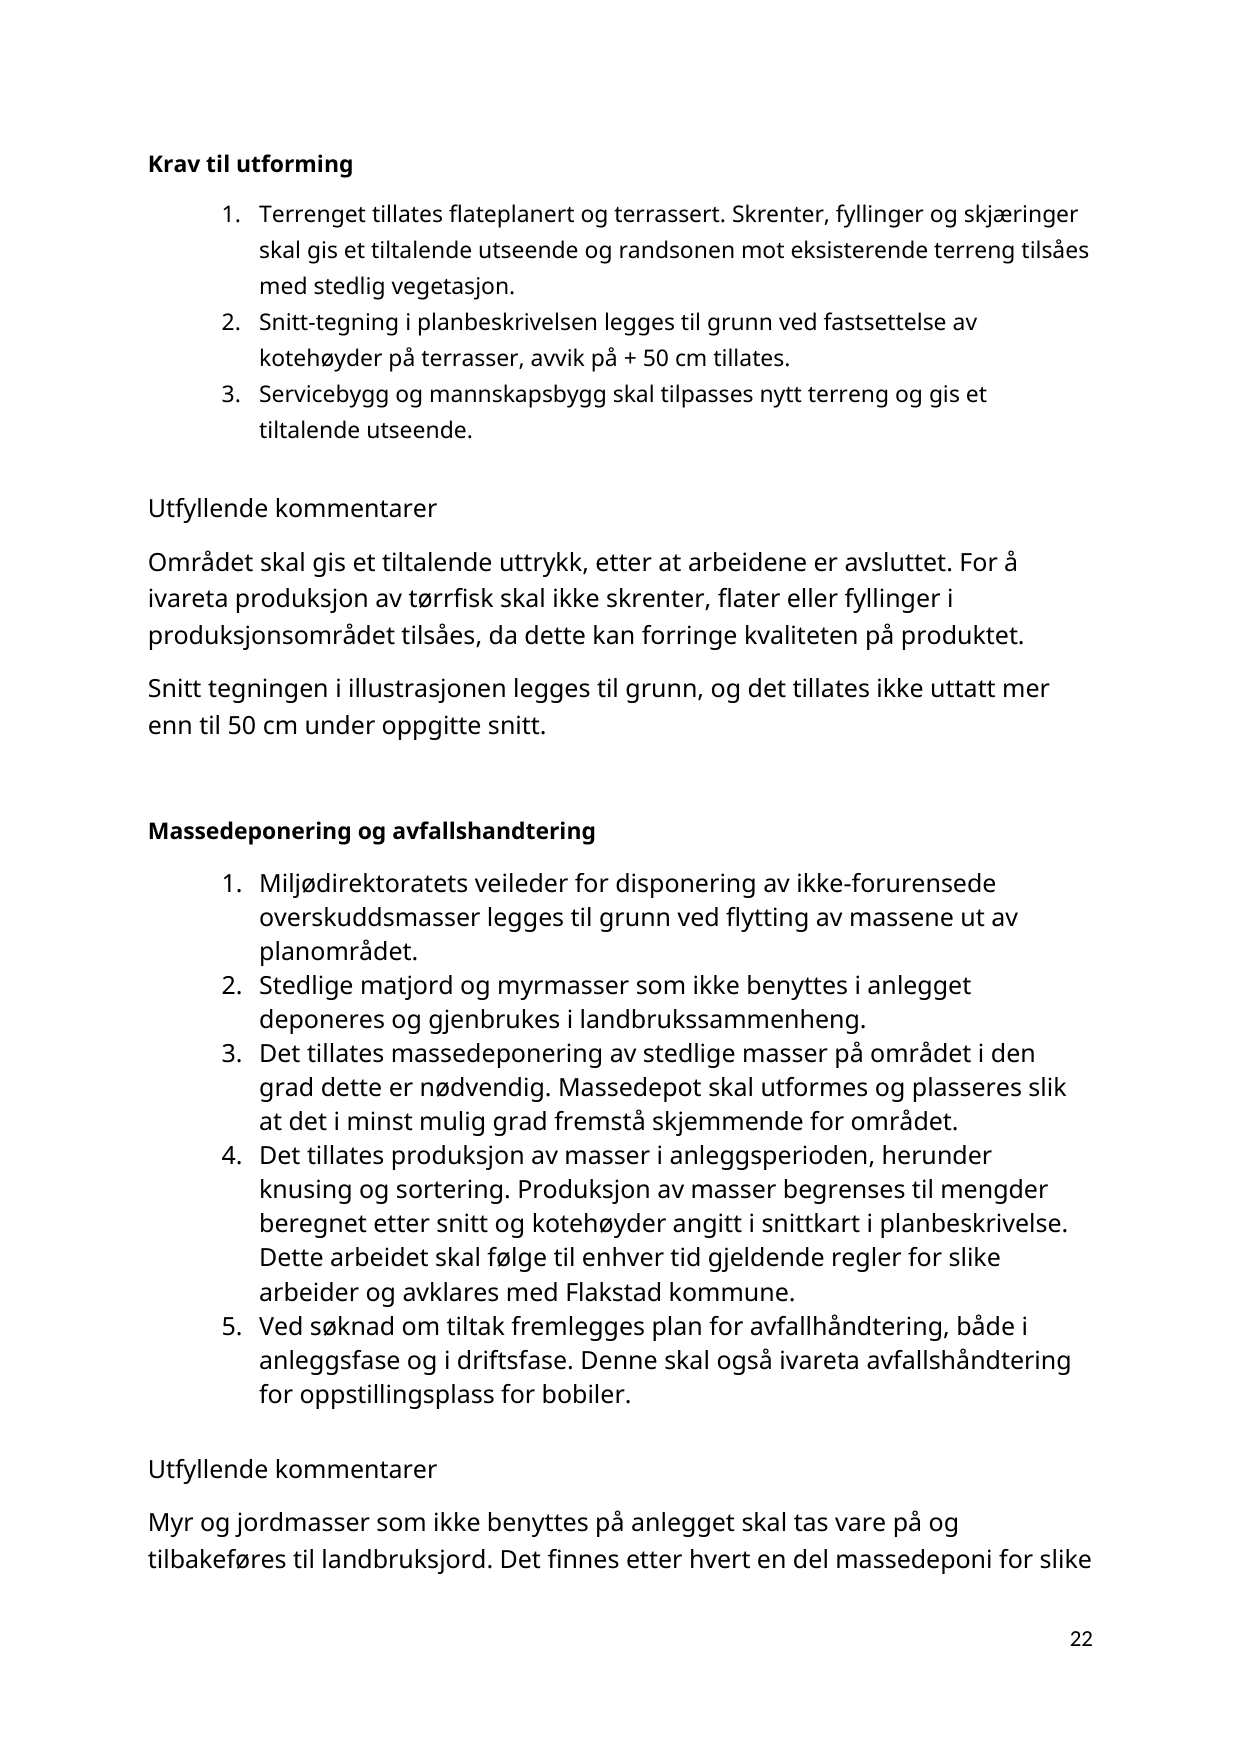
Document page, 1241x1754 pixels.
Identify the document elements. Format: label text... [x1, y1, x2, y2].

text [148, 1505, 1093, 1576]
list Det tillates produksjon av masser i anleggsperioden, herunder knusing og sortering. Produksjon av masser begrenses til mengder beregnet etter snitt og kotehøyder angitt i snittkart i planbeskrivelse. Dette arbeidet skal følge til enhver tid gjeldende regler for slike arbeider og avklares med Flakstad kommune. [221, 1138, 1093, 1308]
text Krav til utforming [148, 148, 1093, 179]
text Området skal gis et tiltalende uttrykk, etter at arbeidene er avsluttet. For å ivareta produksjon av tørrfisk skal ikke skrenter, flater eller fyllinger i produksjonsområdet tilsåes, da dette kan forringe kvaliteten på produktet. [148, 544, 1093, 652]
list Servicebygg og mannskapsbygg skal tilpasses nytt terreng og gis et tiltalende utseende. [221, 378, 1093, 445]
list Stedlige matjord og myrmasser som ikke benyttes i anlegget deponeres og gjenbrukes i landbrukssammenheng. [221, 968, 1093, 1036]
text Utfyllende kommentarer [148, 491, 1093, 525]
text Massedeponering og avfallshandtering [148, 815, 1093, 846]
list Det tillates massedeponering av stedlige masser på området i den grad dette er nødvendig. Massedepot skal utformes og plasseres slik at det i minst mulig grad fremstå skjemmende for området. [221, 1036, 1093, 1138]
list Ved søknad om tiltak fremlegges plan for avfallhåndtering, både i anleggsfase og i driftsfase. Denne skal også ivareta avfallshåndtering for oppstillingsplass for bobiler. [221, 1308, 1093, 1410]
list Snitt-tegning i planbeskrivelsen legges til grunn ved fastsettelse av kotehøyder på terrasser, avvik på + 50 cm tillates. [221, 306, 1093, 373]
text Snitt tegningen i illustrasjonen legges til grunn, og det tillates ikke uttatt mer enn til 50 cm under oppgitte snitt. [148, 671, 1093, 742]
list Terrenget tillates flateplanert og terrassert. Skrenter, fyllinger og skjæringer skal gis et tiltalende utseende og randsonen mot eksisterende terreng tilsåes med stedlig vegetasjon. [221, 198, 1093, 301]
list Miljødirektoratets veileder for disponering av ikke-forurensede overskuddsmasser legges til grunn ved flytting av massene ut av planområdet. [221, 865, 1093, 968]
text Utfyllende kommentarer [148, 1452, 1093, 1486]
